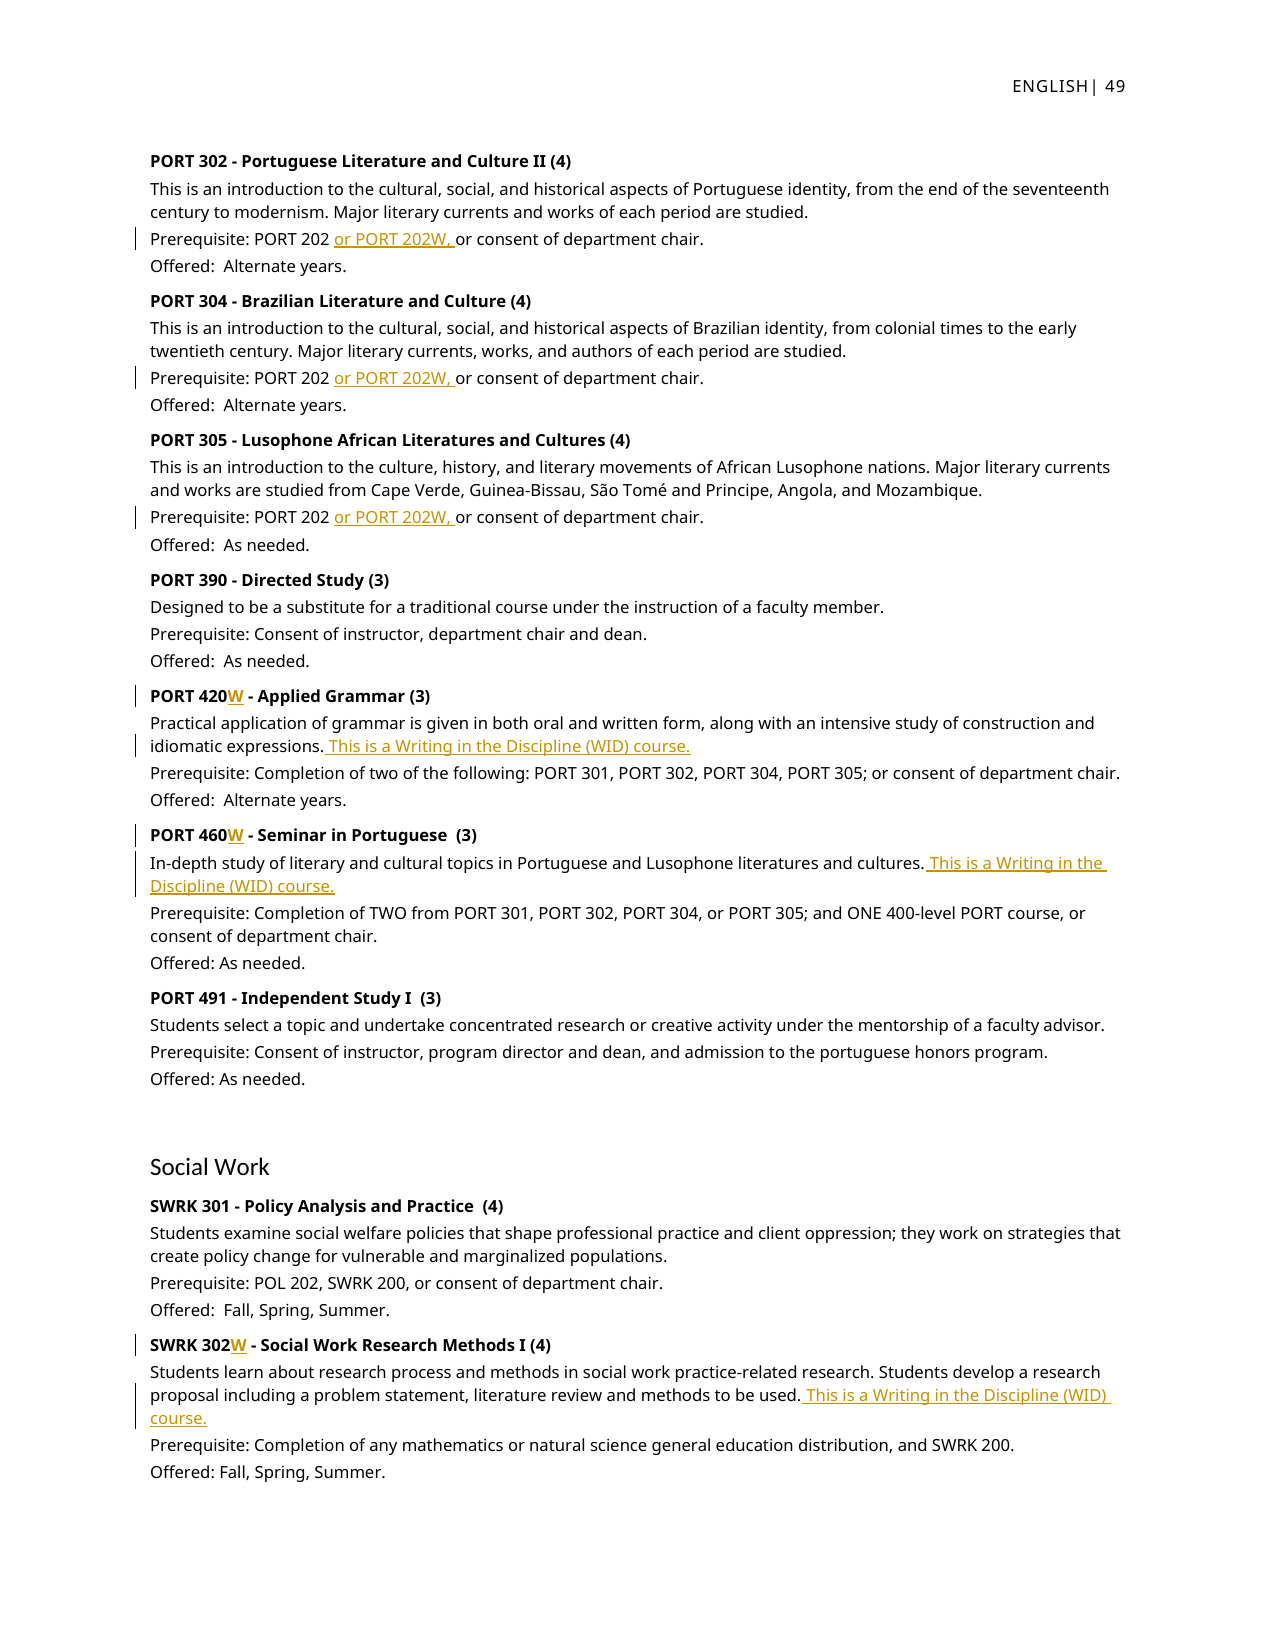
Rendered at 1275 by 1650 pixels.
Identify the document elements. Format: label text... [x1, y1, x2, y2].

title PORT 420 - Applied Grammar (3) [150, 684, 1125, 707]
text Offered: As needed. [150, 533, 1125, 556]
text Offered: Alternate years. [150, 788, 1125, 811]
text Prerequisite: POL 202, SWRK 200, or consent of department chair. [150, 1271, 1125, 1294]
text Offered: Alternate years. [150, 393, 1125, 416]
text Prerequisite: Completion of two of the following: PORT 301, PORT 302, PORT 304, PORT 305; or consent of department chair. [150, 761, 1125, 784]
text Prerequisite: Completion of any mathematics or natural science general education distribution, and SWRK 200. [150, 1433, 1125, 1456]
text This is an introduction to the culture, history, and literary movements of African Lusophone nations. Major literary currents and works are studied from Cape Verde, Guinea-Bissau, São Tomé and Principe, Angola, and Mozambique. [150, 456, 1125, 501]
text Students select a topic and undertake concentrated research or creative activity under the mentorship of a faculty advisor. [150, 1013, 1125, 1036]
text Offered: As needed. [150, 1067, 1125, 1090]
text This is an introduction to the cultural, social, and historical aspects of Portuguese identity, from the end of the seventeenth century to modernism. Major literary currents and works of each period are studied. [150, 177, 1125, 223]
text Prerequisite: PORT 202 or consent of department chair. [150, 366, 1125, 389]
title PORT 460 - Seminar in Portuguese (3) [150, 824, 1125, 847]
text Offered: As needed. [150, 951, 1125, 974]
text Offered: As needed. [150, 649, 1125, 672]
title PORT 302 - Portuguese Literature and Culture II (4) [150, 150, 1125, 173]
text This is an introduction to the cultural, social, and historical aspects of Brazilian identity, from colonial times to the early twentieth century. Major literary currents, works, and authors of each period are studied. [150, 316, 1125, 362]
text Students learn about research process and methods in social work practice-related research. Students develop a research proposal including a problem statement, literature review and methods to be used. [150, 1361, 1125, 1429]
text Practical application of grammar is given in both oral and written form, along with an intensive study of construction and idiomatic expressions. [150, 711, 1125, 757]
text In-depth study of literary and cultural topics in Portuguese and Lusophone literatures and cultures. [150, 851, 1125, 897]
text Offered: Alternate years. [150, 254, 1125, 277]
text Prerequisite: PORT 202 or consent of department chair. [150, 506, 1125, 528]
title PORT 305 - Lusophone African Literatures and Cultures (4) [150, 429, 1125, 451]
text Prerequisite: Consent of instructor, department chair and dean. [150, 622, 1125, 645]
text Offered: Fall, Spring, Summer. [150, 1461, 1125, 1483]
text Social Work [150, 1151, 1125, 1182]
text Students examine social welfare policies that shape professional practice and client oppression; they work on strategies that create policy change for vulnerable and marginalized populations. [150, 1221, 1125, 1267]
text Offered: Fall, Spring, Summer. [150, 1298, 1125, 1321]
title SWRK 301 - Policy Analysis and Practice (4) [150, 1194, 1125, 1217]
title PORT 390 - Directed Study (3) [150, 568, 1125, 591]
text Prerequisite: Consent of instructor, program director and dean, and admission to the portuguese honors program. [150, 1040, 1125, 1063]
title SWRK 302 - Social Work Research Methods I (4) [150, 1334, 1125, 1356]
title PORT 304 - Brazilian Literature and Culture (4) [150, 289, 1125, 312]
text Prerequisite: Completion of TWO from PORT 301, PORT 302, PORT 304, or PORT 305; and ONE 400-level PORT course, or consent of department chair. [150, 901, 1125, 947]
text Prerequisite: PORT 202 or consent of department chair. [150, 227, 1125, 250]
text Designed to be a substitute for a traditional course under the instruction of a faculty member. [150, 595, 1125, 618]
title PORT 491 - Independent Study I (3) [150, 986, 1125, 1009]
